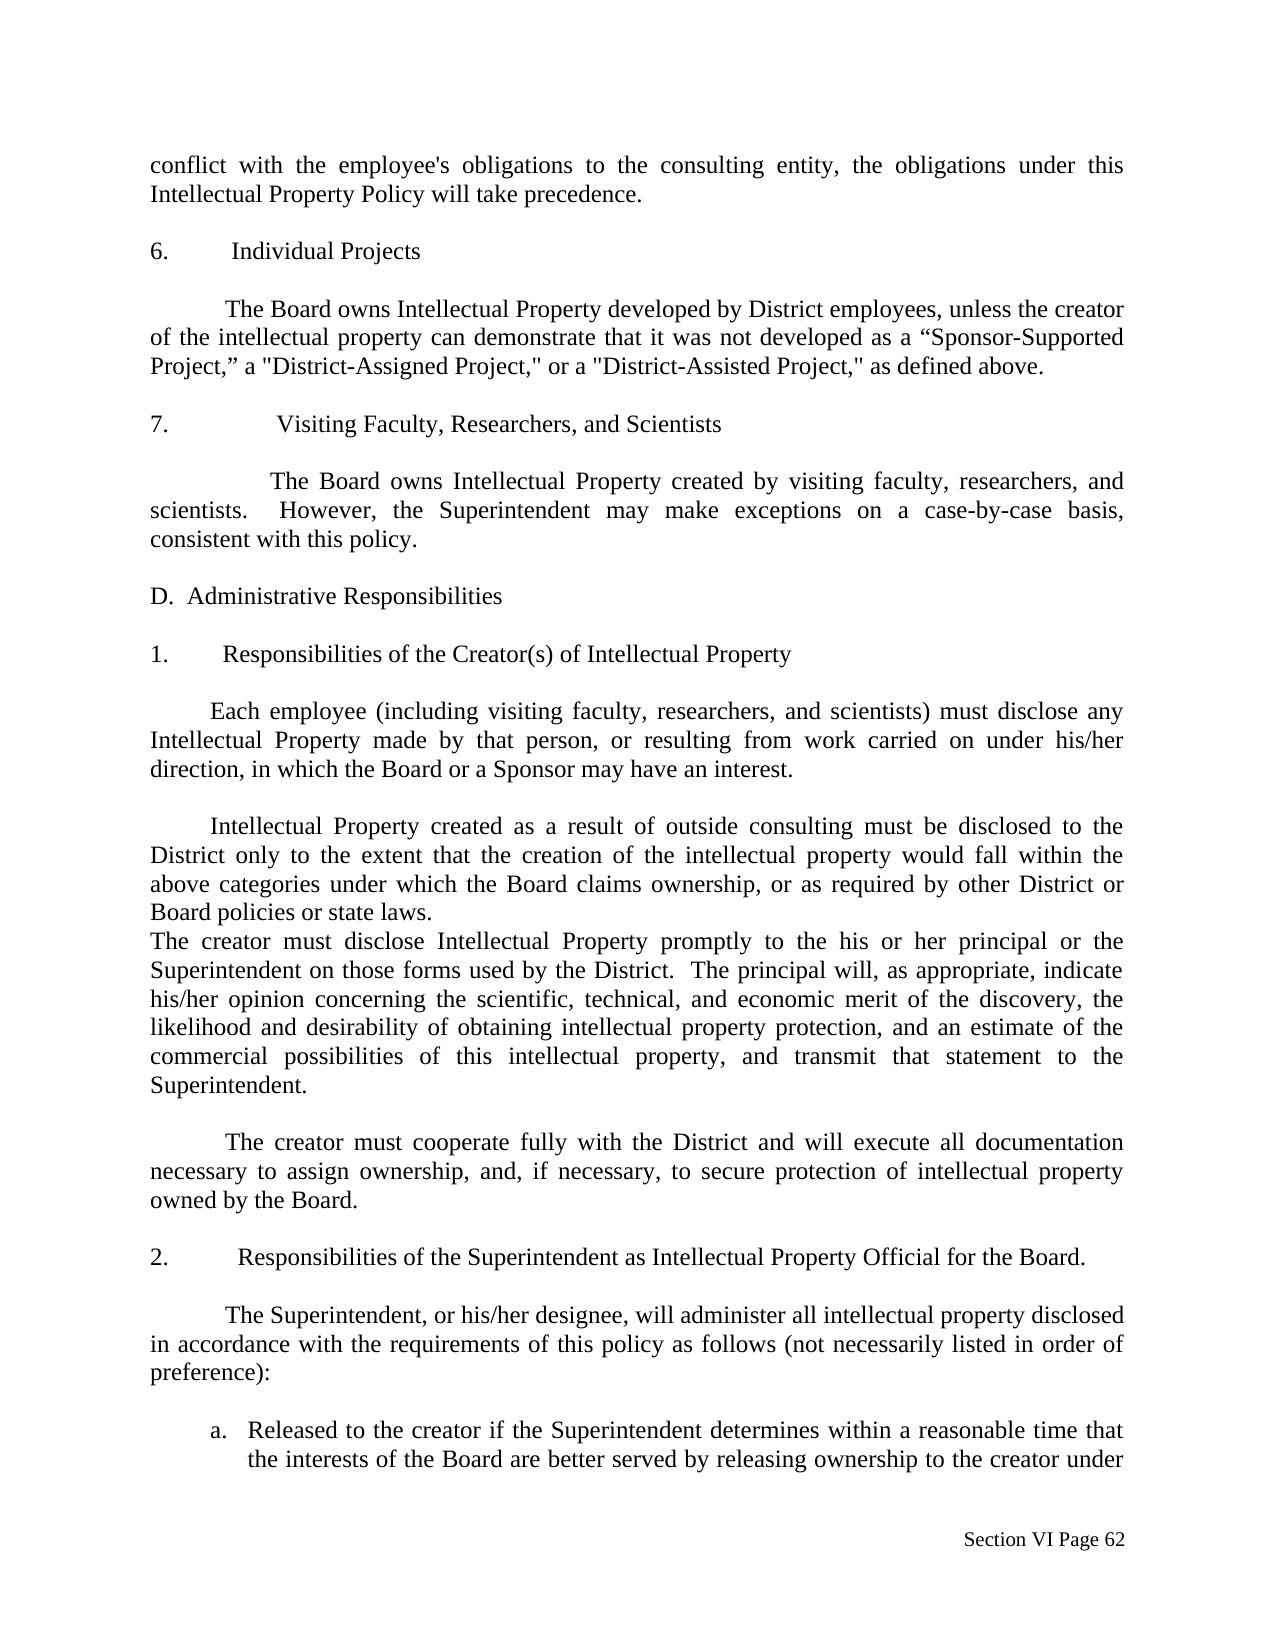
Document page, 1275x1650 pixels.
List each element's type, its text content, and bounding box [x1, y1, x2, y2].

list Each employee (including visiting faculty, researchers, and scientists) must disclose any Intellectual Property made by that person, or resulting from work carried on under his/her direction, in which the Board or a Sponsor may have an interest. [150, 696, 1125, 782]
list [150, 150, 1125, 207]
list Responsibilities of the Superintendent as Intellectual Property Official for the Board. [150, 1242, 1125, 1271]
list The creator must disclose Intellectual Property promptly to the his or her principal or the Superintendent on those forms used by the District. The principal will, as appropriate, indicate his/her opinion concerning the scientific, technical, and economic merit of the discovery, the likelihood and desirability of obtaining intellectual property protection, and an estimate of the commercial possibilities of this intellectual property, and transmit that statement to the Superintendent. [150, 926, 1125, 1099]
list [210, 1415, 1125, 1472]
list Responsibilities of the Creator(s) of Intellectual Property [150, 639, 1125, 667]
list The Superintendent, or his/her designee, will administer all intellectual property disclosed in accordance with the requirements of this policy as follows (not necessarily listed in order of preference): [150, 1300, 1125, 1386]
list Intellectual Property created as a result of outside consulting must be disclosed to the District only to the extent that the creation of the intellectual property would fall within the above categories under which the Board claims ownership, or as required by other District or Board policies or state laws. [150, 811, 1125, 926]
list The Board owns Intellectual Property created by visiting faculty, researchers, and scientists. However, the Superintendent may make exceptions on a case-by-case basis, consistent with this policy. [150, 466, 1125, 552]
list The Board owns Intellectual Property developed by District employees, unless the creator of the intellectual property can demonstrate that it was not developed as a “Sponsor-Supported Project,” a "District-Assigned Project," or a "District-Assisted Project," as defined above. [150, 294, 1125, 380]
list The creator must cooperate fully with the District and will execute all documentation necessary to assign ownership, and, if necessary, to secure protection of intellectual property owned by the Board. [150, 1127, 1125, 1214]
text D. Administrative Responsibilities [150, 581, 1125, 610]
list Visiting Faculty, Researchers, and Scientists [150, 409, 1125, 437]
list Individual Projects [150, 236, 1125, 265]
